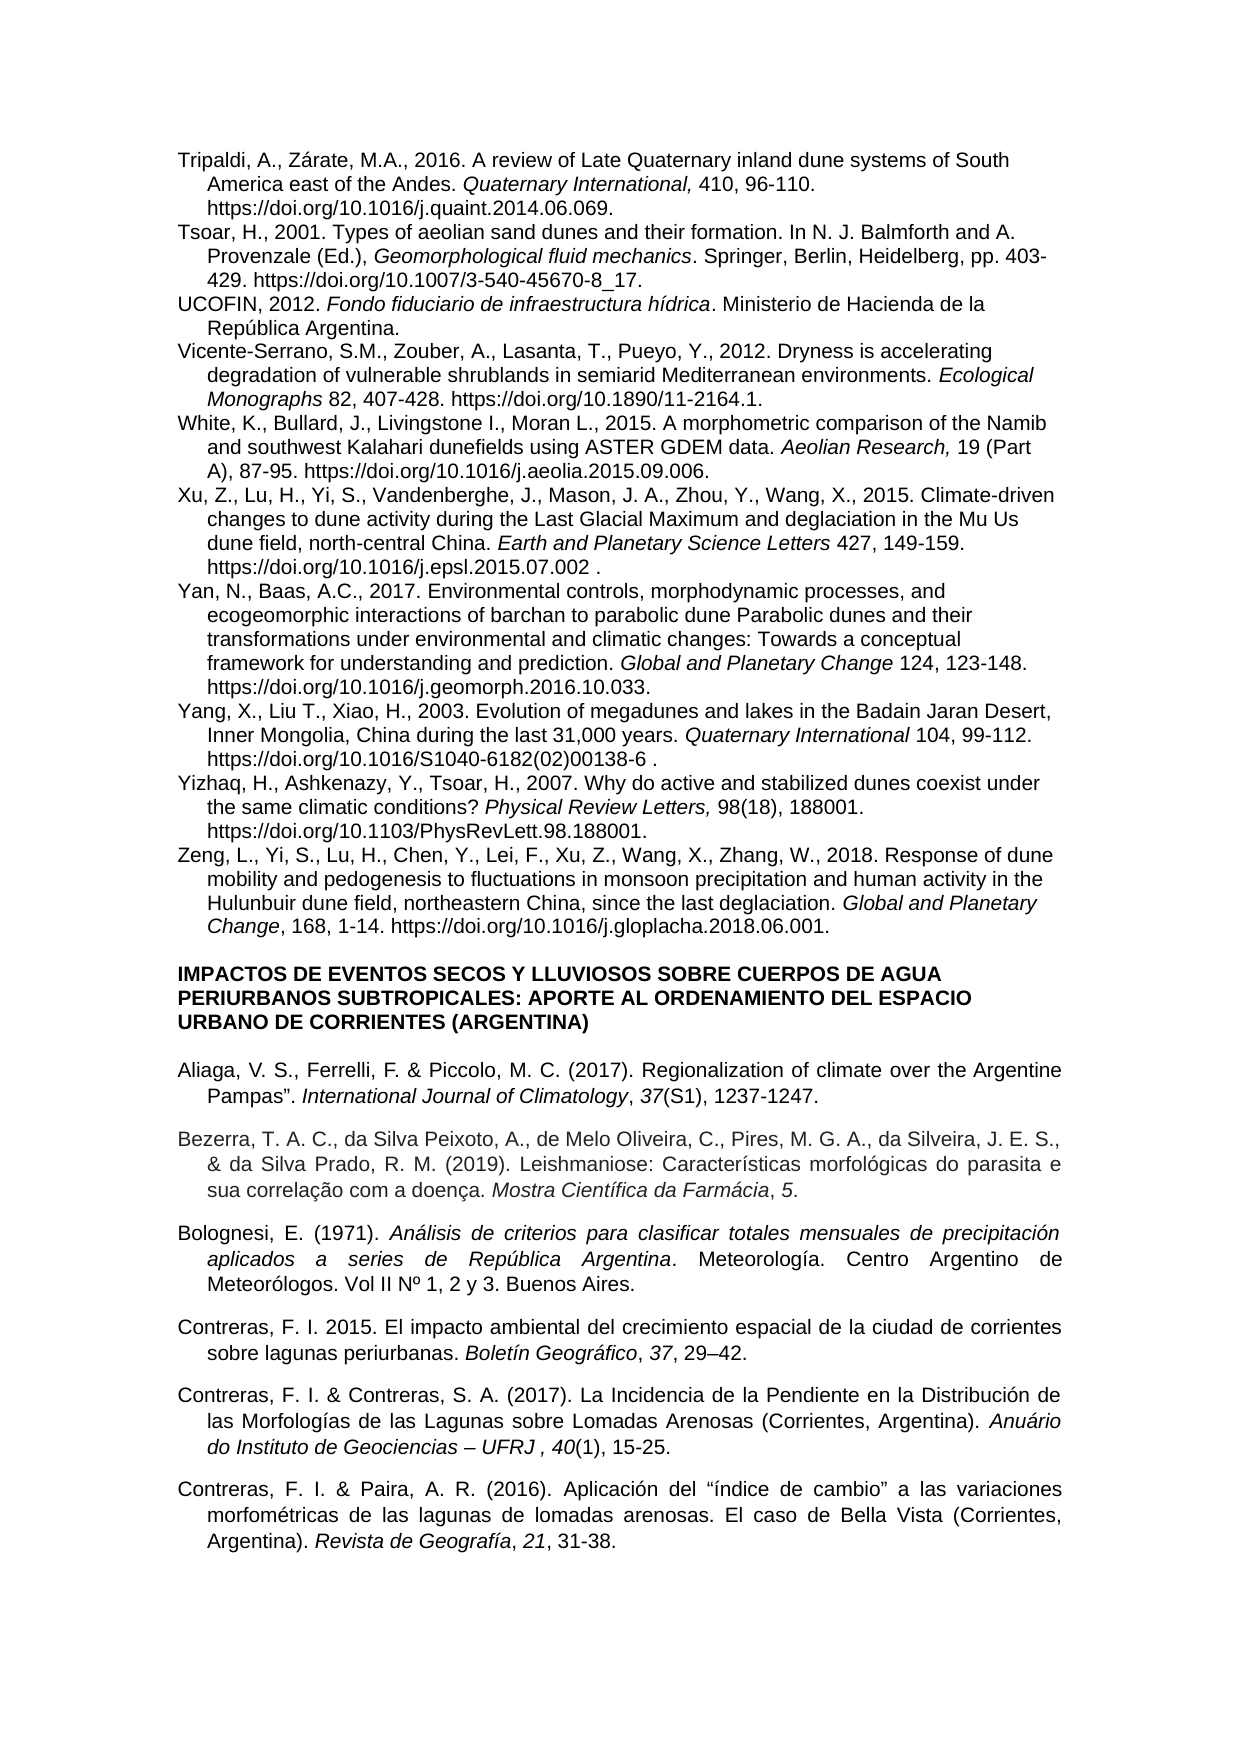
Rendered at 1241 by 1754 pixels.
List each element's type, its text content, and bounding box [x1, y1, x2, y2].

text Yang, X., Liu T., Xiao, H., 2003. Evolution of megadunes and lakes in the Badain Jaran Desert, Inner Mongolia, China during the last 31,000 years. Quaternary International 104, 99-112. https://doi.org/10.1016/S1040-6182(02)00138-6 . [177, 699, 1063, 771]
text Yizhaq, H., Ashkenazy, Y., Tsoar, H., 2007. Why do active and stabilized dunes coexist under the same climatic conditions? Physical Review Letters, 98(18), 188001. https://doi.org/10.1103/PhysRevLett.98.188001. [177, 771, 1063, 842]
text Yan, N., Baas, A.C., 2017. Environmental controls, morphodynamic processes, and ecogeomorphic interactions of barchan to parabolic dune Parabolic dunes and their transformations under environmental and climatic changes: Towards a conceptual framework for understanding and prediction. Global and Planetary Change 124, 123-148. https://doi.org/10.1016/j.geomorph.2016.10.033. [177, 579, 1063, 699]
text Vicente-Serrano, S.M., Zouber, A., Lasanta, T., Pueyo, Y., 2012. Dryness is accelerating degradation of vulnerable shrublands in semiarid Mediterranean environments. Ecological Monographs 82, 407-428. https://doi.org/10.1890/11-2164.1. [177, 339, 1063, 411]
text Contreras, F. I. & Contreras, S. A. (2017). La Incidencia de la Pendiente en la Distribución de las Morfologías de las Lagunas sobre Lomadas Arenosas (Corrientes, Argentina). Anuário do Instituto de Geociencias – UFRJ , 40(1), 15-25. [177, 1383, 1063, 1459]
text Aliaga, V. S., Ferrelli, F. & Piccolo, M. C. (2017). Regionalization of climate over the Argentine Pampas”. International Journal of Climatology, 37(S1), 1237-1247. [177, 1058, 1063, 1108]
text Bezerra, T. A. C., da Silva Peixoto, A., de Melo Oliveira, C., Pires, M. G. A., da Silveira, J. E. S., & da Silva Prado, R. M. (2019). Leishmaniose: Características morfológicas do parasita e sua correlação com a doença. Mostra Científica da Farmácia, 5. [177, 1150, 1063, 1202]
text Bolognesi, E. (1971). Análisis de criterios para clasificar totales mensuales de precipitación aplicados a series de República Argentina. Meteorología. Centro Argentino de Meteorólogos. Vol II Nº 1, 2 y 3. Buenos Aires. [177, 1221, 1063, 1296]
text IMPACTOS DE EVENTOS SECOS Y LLUVIOSOS SOBRE CUERPOS DE AGUA PERIURBANOS SUBTROPICALES: APORTE AL ORDENAMIENTO DEL ESPACIO URBANO DE CORRIENTES (ARGENTINA) [177, 962, 1063, 1034]
text Tsoar, H., 2001. Types of aeolian sand dunes and their formation. In N. J. Balmforth and A. Provenzale (Ed.), Geomorphological fluid mechanics. Springer, Berlin, Heidelberg, pp. 403-429. https://doi.org/10.1007/3-540-45670-8_17. [177, 219, 1063, 291]
text Tripaldi, A., Zárate, M.A., 2016. A review of Late Quaternary inland dune systems of South America east of the Andes. Quaternary International, 410, 96-110. https://doi.org/10.1016/j.quaint.2014.06.069. [177, 148, 1063, 219]
text White, K., Bullard, J., Livingstone I., Moran L., 2015. A morphometric comparison of the Namib and southwest Kalahari dunefields using ASTER GDEM data. Aeolian Research, 19 (Part A), 87-95. https://doi.org/10.1016/j.aeolia.2015.09.006. [177, 411, 1063, 483]
text Contreras, F. I. 2015. El impacto ambiental del crecimiento espacial de la ciudad de corrientes sobre lagunas periurbanas. Boletín Geográfico, 37, 29–42. [177, 1315, 1063, 1364]
text Xu, Z., Lu, H., Yi, S., Vandenberghe, J., Mason, J. A., Zhou, Y., Wang, X., 2015. Climate-driven changes to dune activity during the Last Glacial Maximum and deglaciation in the Mu Us dune field, north-central China. Earth and Planetary Science Letters 427, 149-159. https://doi.org/10.1016/j.epsl.2015.07.002 . [177, 483, 1063, 579]
text Zeng, L., Yi, S., Lu, H., Chen, Y., Lei, F., Xu, Z., Wang, X., Zhang, W., 2018. Response of dune mobility and pedogenesis to fluctuations in monsoon precipitation and human activity in the Hulunbuir dune field, northeastern China, since the last deglaciation. Global and Planetary Change, 168, 1-14. https://doi.org/10.1016/j.gloplacha.2018.06.001. [177, 842, 1063, 938]
text Contreras, F. I. & Paira, A. R. (2016). Aplicación del “índice de cambio” a las variaciones morfométricas de las lagunas de lomadas arenosas. El caso de Bella Vista (Corrientes, Argentina). Revista de Geografía, 21, 31-38. [177, 1477, 1063, 1553]
text UCOFIN, 2012. Fondo fiduciario de infraestructura hídrica. Ministerio de Hacienda de la República Argentina. [177, 291, 1063, 339]
